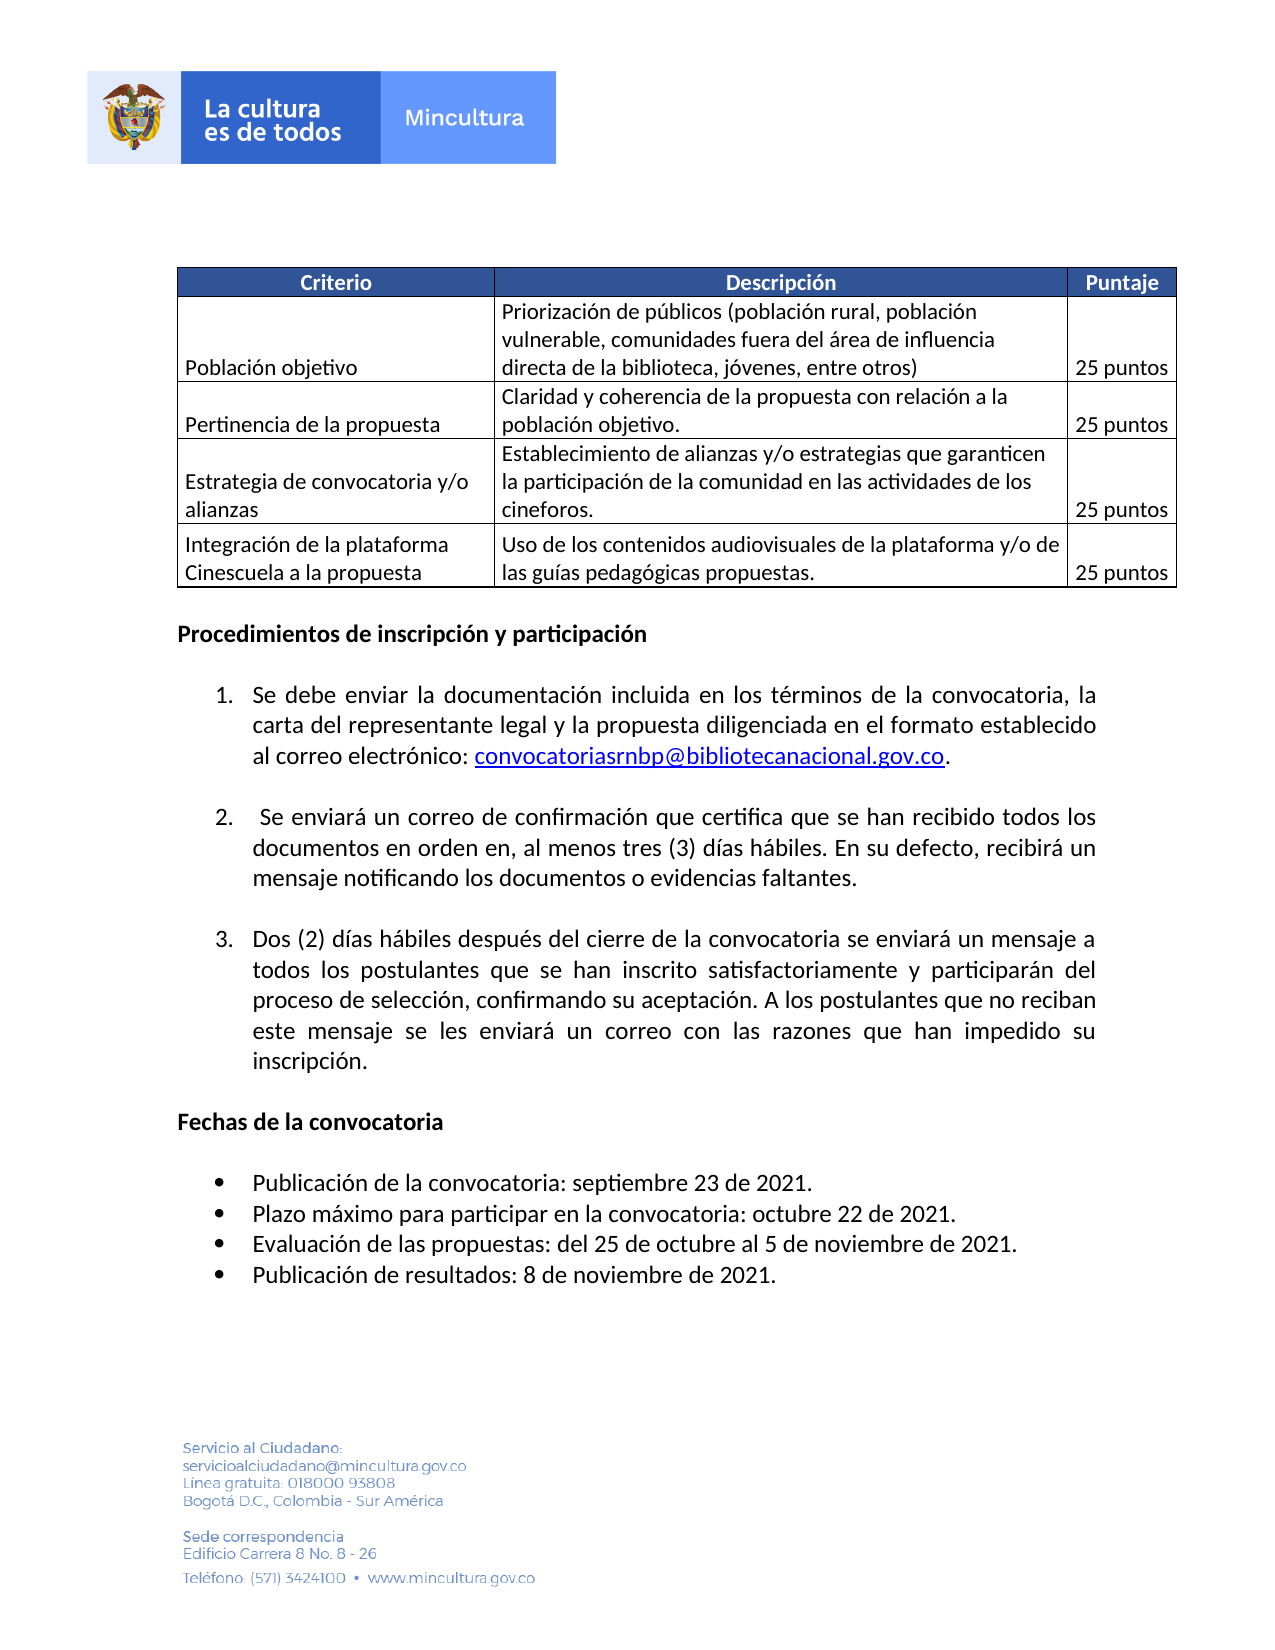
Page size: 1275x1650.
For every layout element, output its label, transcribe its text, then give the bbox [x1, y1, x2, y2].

table_cell 25 puntos [1068, 382, 1176, 438]
list Plazo máximo para participar en la convocatoria: octubre 22 de 2021. [215, 1198, 1098, 1228]
table_cell Población objetivo [178, 297, 494, 381]
list Se enviará un correo de confirmación que certifica que se han recibido todos los documentos en orden en, al menos tres (3) días hábiles. En su defecto, recibirá un mensaje notificando los documentos o evidencias faltantes. [215, 801, 1098, 893]
table_cell Integración de la plataforma Cinescuela a la propuesta [178, 524, 494, 586]
list Se debe enviar la documentación incluida en los términos de la convocatoria, la carta del representante legal y la propuesta diligenciada en el formato establecido al correo electrónico: convocatoriasrnbp@bibliotecanacional.gov.co. [215, 679, 1098, 771]
table_cell Establecimiento de alianzas y/o estrategias que garanticen la participación de la comunidad en las actividades de los cineforos. [495, 439, 1067, 523]
table_cell Pertinencia de la propuesta [178, 382, 494, 438]
table_cell Claridad y coherencia de la propuesta con relación a la población objetivo. [495, 382, 1067, 438]
table_cell Priorización de públicos (población rural, población vulnerable, comunidades fuera del área de influencia directa de la biblioteca, jóvenes, entre otros) [495, 297, 1067, 381]
table_header Descripción [495, 268, 1067, 296]
list Publicación de resultados: 8 de noviembre de 2021. [215, 1259, 1098, 1289]
picture [177, 1427, 578, 1604]
text Fechas de la convocatoria [177, 1106, 1098, 1137]
table_header Criterio [178, 268, 494, 296]
table_cell 25 puntos [1068, 297, 1176, 381]
list Dos (2) días hábiles después del cierre de la convocatoria se enviará un mensaje a todos los postulantes que se han inscrito satisfactoriamente y participarán del proceso de selección, confirmando su aceptación. A los postulantes que no reciban este mensaje se les enviará un correo con las razones que han impedido su inscripción. [215, 923, 1098, 1076]
table_cell 25 puntos [1068, 439, 1176, 523]
picture [87, 71, 557, 164]
table_cell Estrategia de convocatoria y/o alianzas [178, 439, 494, 523]
table_cell Uso de los contenidos audiovisuales de la plataforma y/o de las guías pedagógicas propuestas. [495, 524, 1067, 586]
list Publicación de la convocatoria: septiembre 23 de 2021. [215, 1167, 1098, 1198]
table_cell 25 puntos [1068, 524, 1176, 586]
list Evaluación de las propuestas: del 25 de octubre al 5 de noviembre de 2021. [215, 1228, 1098, 1259]
table_header Puntaje [1068, 268, 1176, 296]
text Procedimientos de inscripción y participación [177, 618, 1098, 648]
